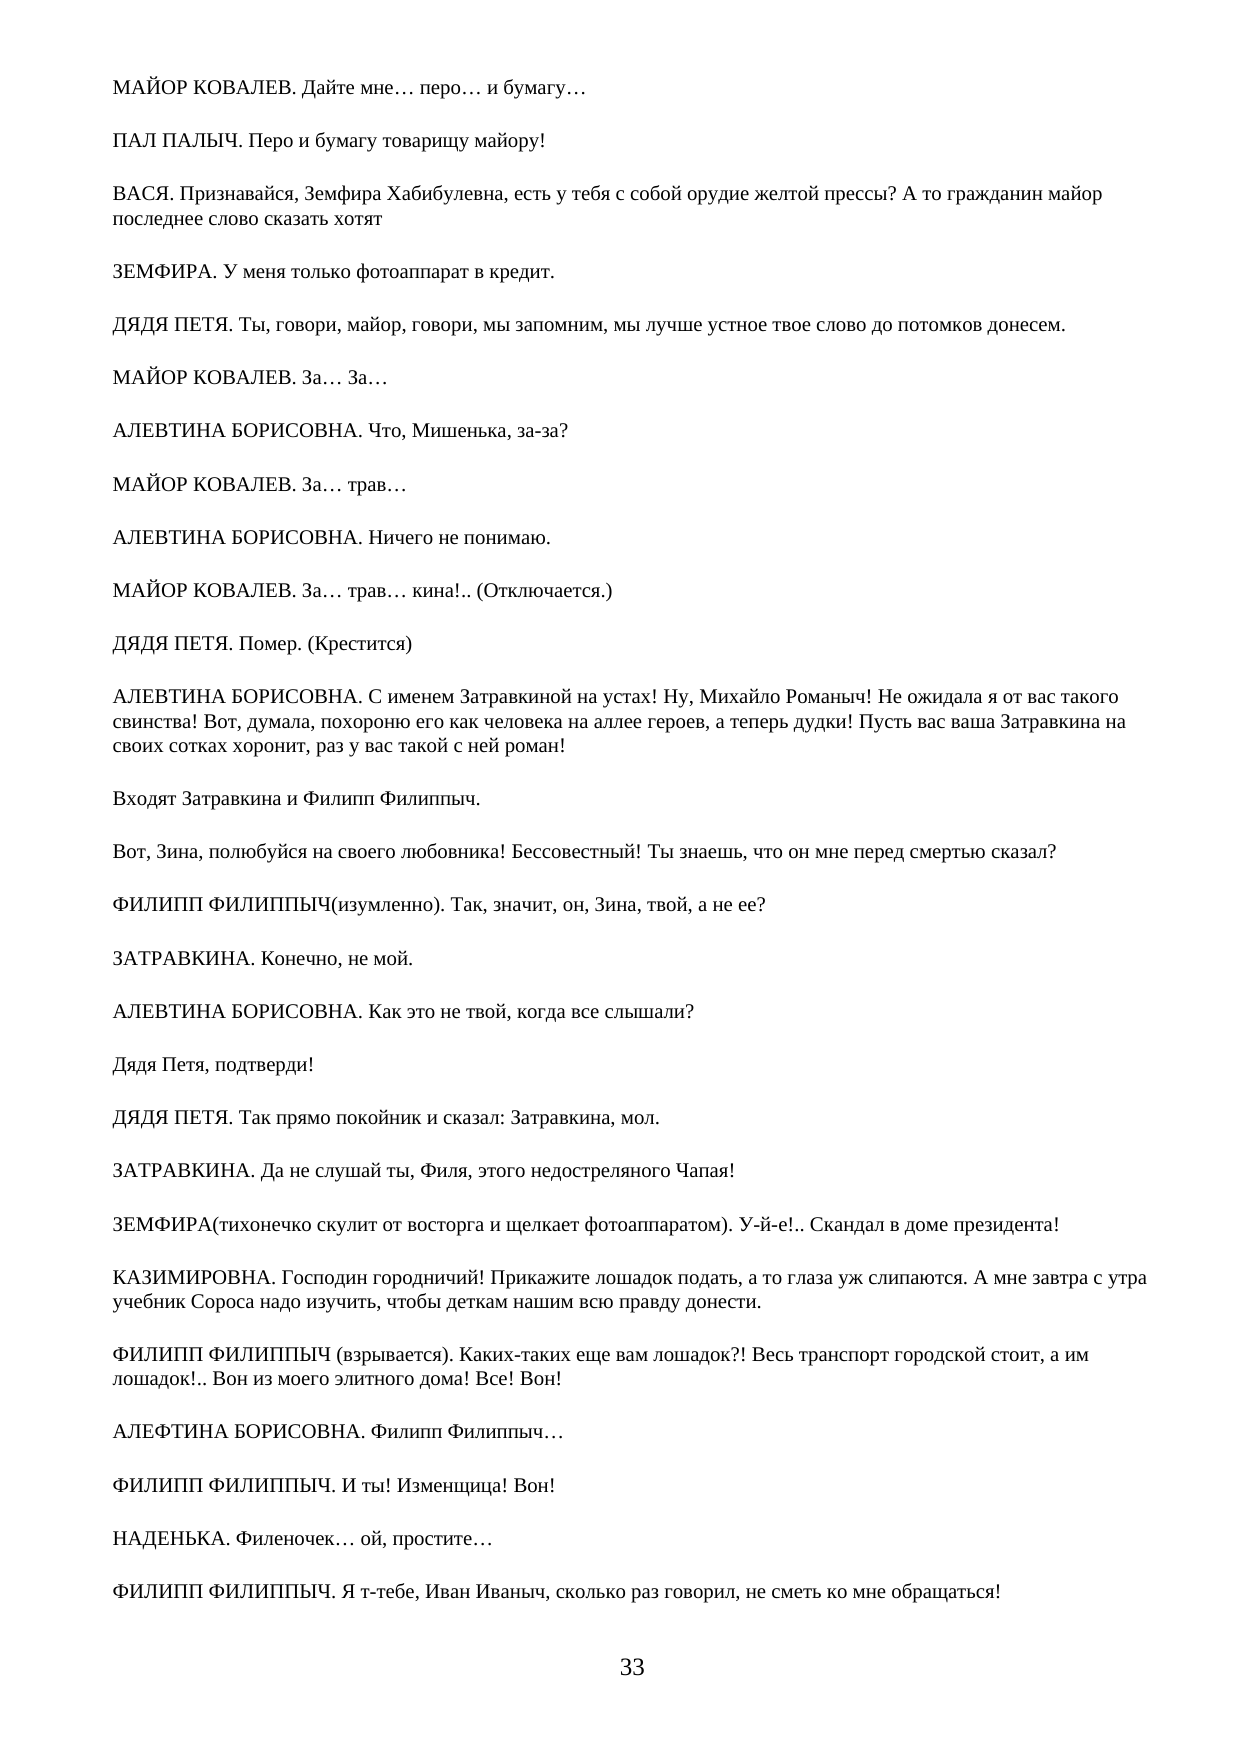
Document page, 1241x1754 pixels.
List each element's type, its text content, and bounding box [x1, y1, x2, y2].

text Вот, Зина, полюбуйся на своего любовника! Бессовестный! Ты знаешь, что он мне перед смертью сказал? [112, 839, 1162, 863]
text ДЯДЯ ПЕТЯ. Так прямо покойник и сказал: Затравкина, мол. [112, 1105, 1162, 1129]
text ЗЕМФИРА(тихонечко скулит от восторга и щелкает фотоаппаратом). У-й-е!.. Скандал в доме президента! [112, 1212, 1162, 1236]
text ДЯДЯ ПЕТЯ. Помер. (Крестится) [112, 631, 1162, 655]
text Входят Затравкина и Филипп Филиппыч. [112, 786, 1162, 810]
text АЛЕВТИНА БОРИСОВНА. Ничего не понимаю. [112, 525, 1162, 549]
text ФИЛИПП ФИЛИППЫЧ(изумленно). Так, значит, он, Зина, твой, а не ее? [112, 892, 1162, 916]
text АЛЕВТИНА БОРИСОВНА. С именем Затравкиной на устах! Ну, Михайло Романыч! Не ожидала я от вас такого свинства! Вот, думала, похороню его как человека на аллее героев, а теперь дудки! Пусть вас ваша Затравкина на своих сотках хоронит, раз у вас такой с ней роман! [112, 684, 1162, 757]
text ЗАТРАВКИНА. Да не слушай ты, Филя, этого недостреляного Чапая! [112, 1158, 1162, 1182]
text ФИЛИПП ФИЛИППЫЧ (взрывается). Каких-таких еще вам лошадок?! Весь транспорт городской стоит, а им лошадок!.. Вон из моего элитного дома! Все! Вон! [112, 1342, 1162, 1390]
text ФИЛИПП ФИЛИППЫЧ. И ты! Изменщица! Вон! [112, 1473, 1162, 1497]
text АЛЕФТИНА БОРИСОВНА. Филипп Филиппыч… [112, 1419, 1162, 1443]
text АЛЕВТИНА БОРИСОВНА. Что, Мишенька, за-за? [112, 418, 1162, 442]
text Дядя Петя, подтверди! [112, 1052, 1162, 1076]
text ФИЛИПП ФИЛИППЫЧ. Я т-тебе, Иван Иваныч, сколько раз говорил, не сметь ко мне обращаться! [112, 1579, 1162, 1603]
text МАЙОР КОВАЛЕВ. За… За… [112, 365, 1162, 389]
text ДЯДЯ ПЕТЯ. Ты, говори, майор, говори, мы запомним, мы лучше устное твое слово до потомков донесем. [112, 312, 1162, 336]
text ПАЛ ПАЛЫЧ. Перо и бумагу товарищу майору! [112, 128, 1162, 152]
text МАЙОР КОВАЛЕВ. Дайте мне… перо… и бумагу… [112, 75, 1162, 99]
text ЗАТРАВКИНА. Конечно, не мой. [112, 946, 1162, 969]
text ВАСЯ. Признавайся, Земфира Хабибулевна, есть у тебя с собой орудие желтой прессы? А то гражданин майор последнее слово сказать хотят [112, 181, 1162, 229]
text НАДЕНЬКА. Филеночек… ой, простите… [112, 1526, 1162, 1550]
text МАЙОР КОВАЛЕВ. За… трав… кина!.. (Отключается.) [112, 578, 1162, 602]
text АЛЕВТИНА БОРИСОВНА. Как это не твой, когда все слышали? [112, 999, 1162, 1023]
text КАЗИМИРОВНА. Господин городничий! Прикажите лошадок подать, а то глаза уж слипаются. А мне завтра с утра учебник Сороса надо изучить, чтобы деткам нашим всю правду донести. [112, 1265, 1162, 1313]
text МАЙОР КОВАЛЕВ. За… трав… [112, 472, 1162, 496]
text ЗЕМФИРА. У меня только фотоаппарат в кредит. [112, 259, 1162, 283]
